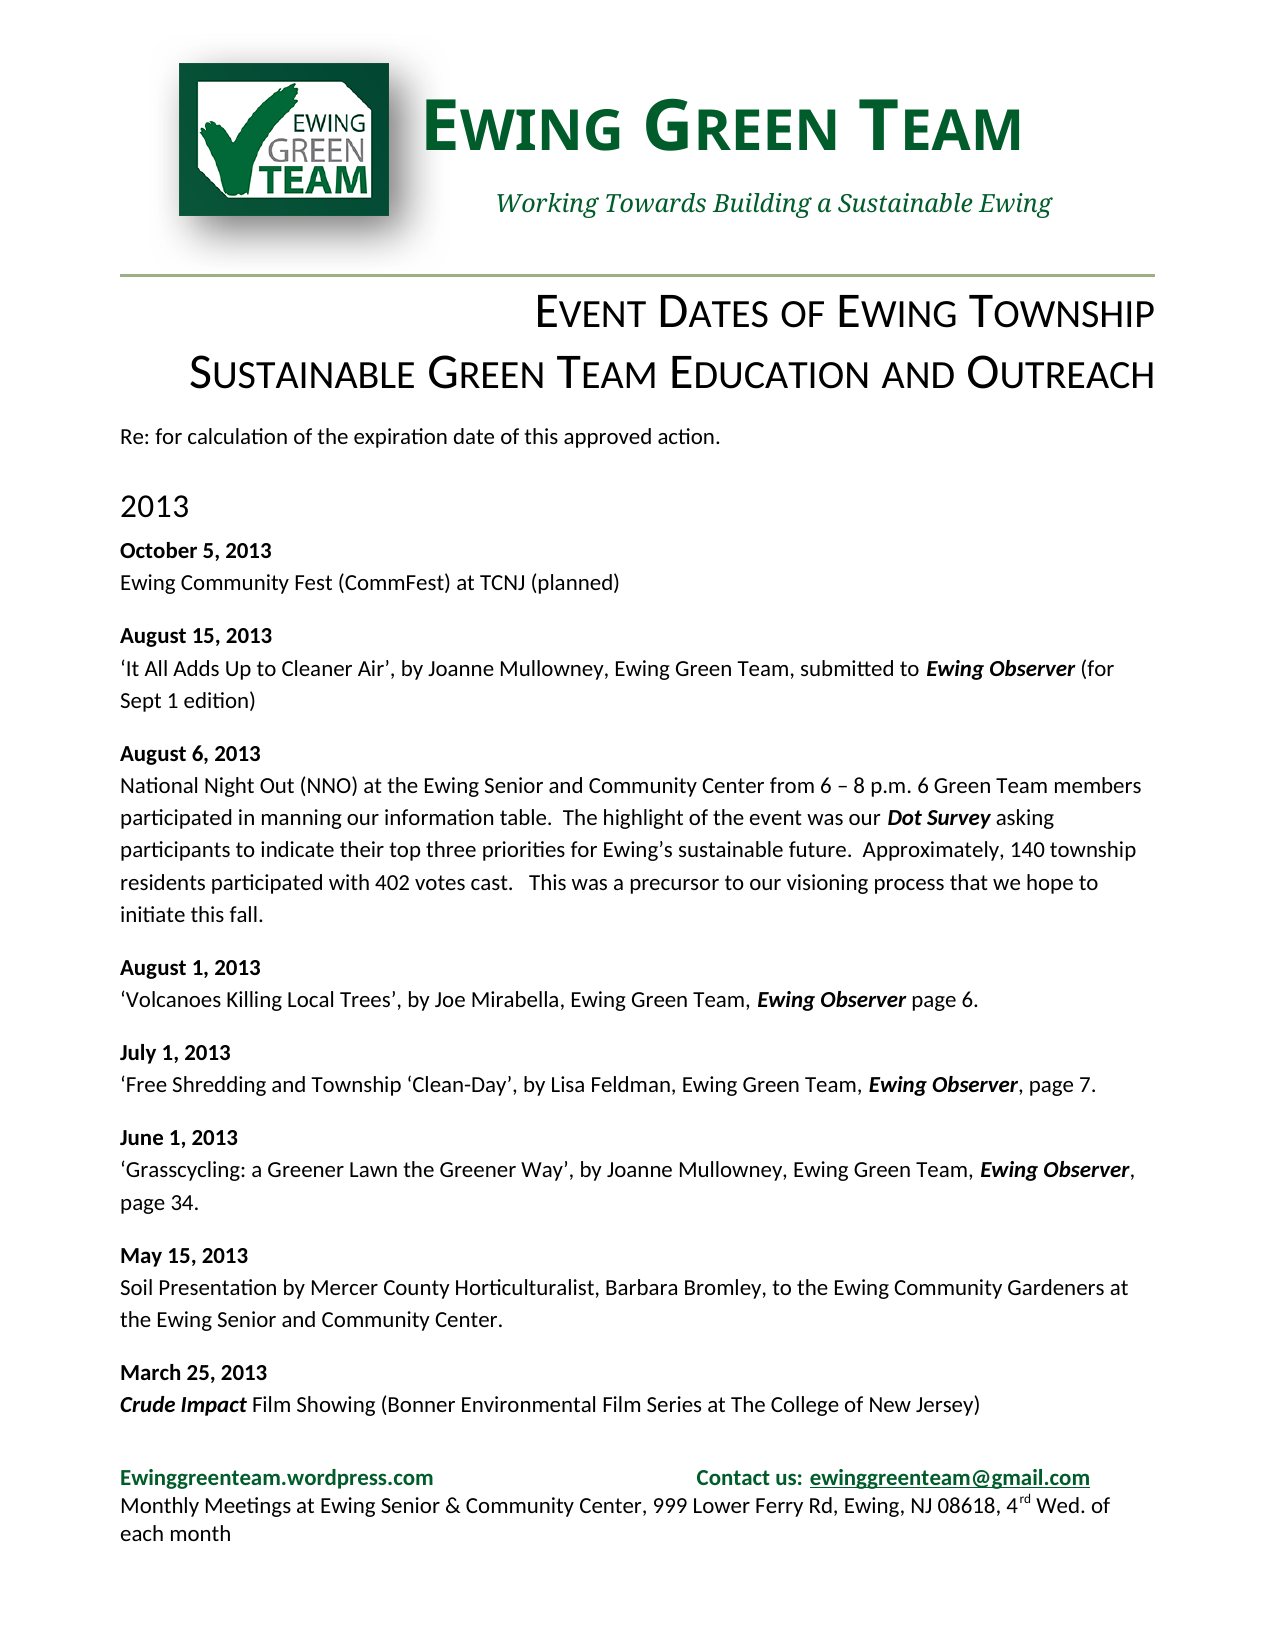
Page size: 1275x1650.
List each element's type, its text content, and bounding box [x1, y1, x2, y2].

text July 1, 2013 ‘Free Shredding and Township ‘Clean-Day’, by Lisa Feldman, Ewing Green Team, Ewing Observer, page 7. [120, 1038, 1155, 1098]
text Re: for calculation of the expiration date of this approved action. [120, 422, 1155, 450]
text August 15, 2013 ‘It All Adds Up to Cleaner Air’, by Joanne Mullowney, Ewing Green Team, submitted to Ewing Observer (for Sept 1 edition) [120, 622, 1155, 714]
subtitle 2013 [120, 485, 1155, 526]
text August 6, 2013 National Night Out (NNO) at the Ewing Senior and Community Center from 6 – 8 p.m. 6 Green Team members participated in manning our information table. The highlight of the event was our Dot Survey asking participants to indicate their top three priorities for Ewing’s sustainable future. Approximately, 140 township residents participated with 402 votes cast. This was a precursor to our visioning process that we hope to initiate this fall. [120, 739, 1155, 928]
title Event Dates of Ewing Township Sustainable Green Team Education and Outreach [120, 277, 1155, 401]
text October 5, 2013 Ewing Community Fest (CommFest) at TCNJ (planned) [120, 536, 1155, 597]
text June 1, 2013 ‘Grasscycling: a Greener Lawn the Greener Way’, by Joanne Mullowney, Ewing Green Team, Ewing Observer, page 34. [120, 1123, 1155, 1216]
picture [179, 63, 389, 216]
text May 15, 2013 Soil Presentation by Mercer County Horticulturalist, Barbara Bromley, to the Ewing Community Gardeners at the Ewing Senior and Community Center. [120, 1241, 1155, 1333]
text August 1, 2013 ‘Volcanoes Killing Local Trees’, by Joe Mirabella, Ewing Green Team, Ewing Observer page 6. [120, 953, 1155, 1013]
text March 25, 2013 Crude Impact Film Showing (Bonner Environmental Film Series at The College of New Jersey) [120, 1358, 1155, 1418]
